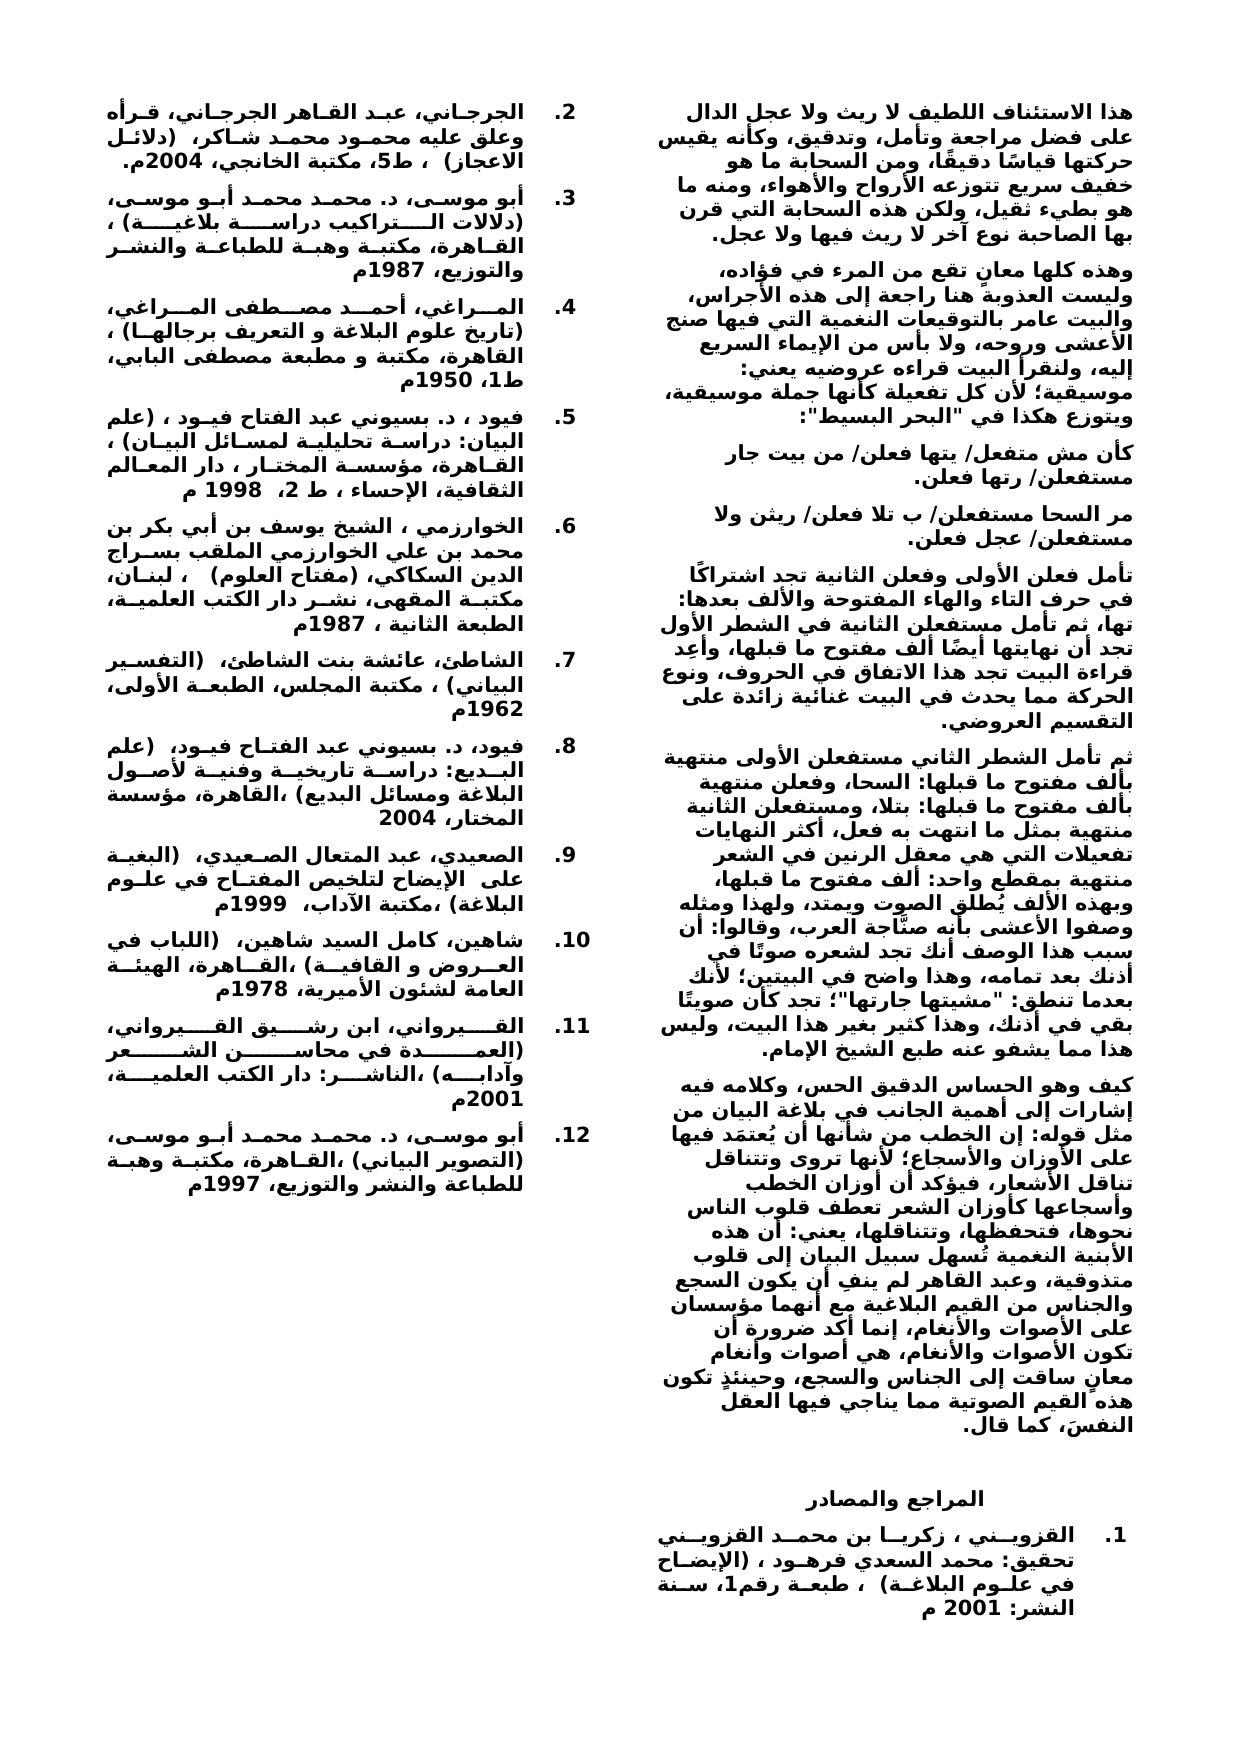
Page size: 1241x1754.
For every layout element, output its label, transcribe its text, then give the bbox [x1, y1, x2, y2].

list الصعيدي، عبد المتعال الصعيدي، (البغية على الإيضاح لتلخيص المفتاح في علوم البلاغة) ،مكتبة الآداب، 1999م [106, 843, 554, 916]
list الجرجاني، عبد القاهر الجرجاني، قرأه وعلق عليه محمود محمد شاكر، (دلائل الاعجاز) ، ط5، مكتبة الخانجي، 2004م. [106, 100, 554, 173]
text مر السحا مستفعلن/ ب تلا فعلن/ ريثن ولا مستفعلن/ عجل فعلن. [657, 502, 1134, 551]
list المراغي، أحمد مصطفى المراغي، (تاريخ علوم البلاغة و التعريف برجالها) ، القاهرة، مكتبة و مطبعة مصطفى البابي، ط1، 1950م [106, 295, 554, 392]
list الشاطئ، عائشة بنت الشاطئ، (التفسير البياني) ، مكتبة المجلس، الطبعة الأولى، 1962م [106, 648, 554, 721]
text تأمل فعلن الأولى وفعلن الثانية تجد اشتراكًا في حرف التاء والهاء المفتوحة والألف بعدها: تها، ثم تأمل مستفعلن الثانية في الشطر الأول تجد أن نهايتها أيضًا ألف مفتوح ما قبلها، وأعِد قراءة البيت تجد هذا الاتفاق في الحروف، ونوع الحركة مما يحدث في البيت غنائية زائدة على التقسيم العروضي. [657, 563, 1134, 733]
list فيود، د. بسيوني عبد الفتاح فيود، (علم البديع: دراسة تاريخية وفنية لأصول البلاغة ومسائل البديع) ،القاهرة، مؤسسة المختار، 2004 [106, 734, 554, 831]
list القيرواني، ابن رشيق القيرواني، (العمدة في محاسن الشعر وآدابه) ،الناشر: دار الكتب العلمية، 2001م [106, 1014, 554, 1111]
list أبو موسى، د. محمد محمد أبو موسى، (التصوير البياني) ،القاهرة، مكتبة وهبة للطباعة والنشر والتوزيع، 1997م [106, 1123, 554, 1196]
text كيف وهو الحساس الدقيق الحس، وكلامه فيه إشارات إلى أهمية الجانب في بلاغة البيان من مثل قوله: إن الخطب من شأنها أن يُعتمَد فيها على الأوزان والأسجاع؛ لأنها تروى وتتناقل تناقل الأشعار، فيؤكد أن أوزان الخطب وأسجاعها كأوزان الشعر تعطف قلوب الناس نحوها، فتحفظها، وتتناقلها، يعني: أن هذه الأبنية النغمية تُسهل سبيل البيان إلى قلوب متذوقية، وعبد القاهر لم ينفِ أن يكون السجع والجناس من القيم البلاغية مع أنهما مؤسسان على الأصوات والأنغام، إنما أكد ضرورة أن تكون الأصوات والأنغام، هي أصوات وأنغام معانٍ ساقت إلى الجناس والسجع، وحينئذٍ تكون هذه القيم الصوتية مما يناجي فيها العقل النفسَ، كما قال. [657, 1073, 1134, 1437]
list شاهين، كامل السيد شاهين، (اللباب في العروض و القافية) ،القاهرة، الهيئة العامة لشئون الأميرية، 1978م [106, 928, 554, 1001]
list الخوارزمي ، الشيخ يوسف بن أبي بكر بن محمد بن علي الخوارزمي الملقب بسراج الدين السكاكي، (مفتاح العلوم) ، لبنان، مكتبة المقهى، نشر دار الكتب العلمية، الطبعة الثانية ، 1987م [106, 514, 554, 636]
text كأن مش متفعل/ يتها فعلن/ من بيت جار مستفعلن/ رتها فعلن. [657, 441, 1134, 489]
text وهذه كلها معانٍ تقع من المرء في فؤاده، وليست العذوبة هنا راجعة إلى هذه الأجراس، والبيت عامر بالتوقيعات النغمية التي فيها صنج الأعشى وروحه، ولا بأس من الإيماء السريع إليه، ولنقرأ البيت قراءه عروضيه يعني: موسيقية؛ لأن كل تفعيلة كأنها جملة موسيقية، ويتوزع هكذا في "البحر البسيط": [657, 258, 1134, 428]
list فيود ، د. بسيوني عبد الفتاح فيود ، (علم البيان: دراسة تحليلية لمسائل البيان) ، القاهرة، مؤسسة المختار ، دار المعالم الثقافية، الإحساء ، ط 2، 1998 م [106, 405, 554, 502]
list أبو موسى، د. محمد محمد أبو موسى، (دلالات التراكيب دراسة بلاغية) ، القاهرة، مكتبة وهبة للطباعة والنشر والتوزيع، 1987م [106, 186, 554, 283]
list القزويني ، زكريا بن محمد القزويني تحقيق: محمد السعدي فرهود ، (الإيضاح في علوم البلاغة) ، طبعة رقم1، سنة النشر: 2001 م [657, 1523, 1104, 1620]
text المراجع والمصادر [657, 1487, 1134, 1511]
text ثم تأمل الشطر الثاني مستفعلن الأولى منتهية بألف مفتوح ما قبلها: السحا، وفعلن منتهية بألف مفتوح ما قبلها: بتلا، ومستفعلن الثانية منتهية بمثل ما انتهت به فعل، أكثر النهايات تفعيلات التي هي معقل الرنين في الشعر منتهية بمقطع واحد: ألف مفتوح ما قبلها، وبهذه الألف يُطلق الصوت ويمتد، ولهذا ومثله وصفوا الأعشى بأنه صنَّاجة العرب، وقالوا: أن سبب هذا الوصف أنك تجد لشعره صوتًا في أذنك بعد تمامه، وهذا واضح في البيتين؛ لأنك بعدما تنطق: "مشيتها جارتها"؛ تجد كأن صويتًا بقي في أذنك، وهذا كثير بغير هذا البيت، وليس هذا مما يشفو عنه طبع الشيخ الإمام. [657, 745, 1134, 1061]
